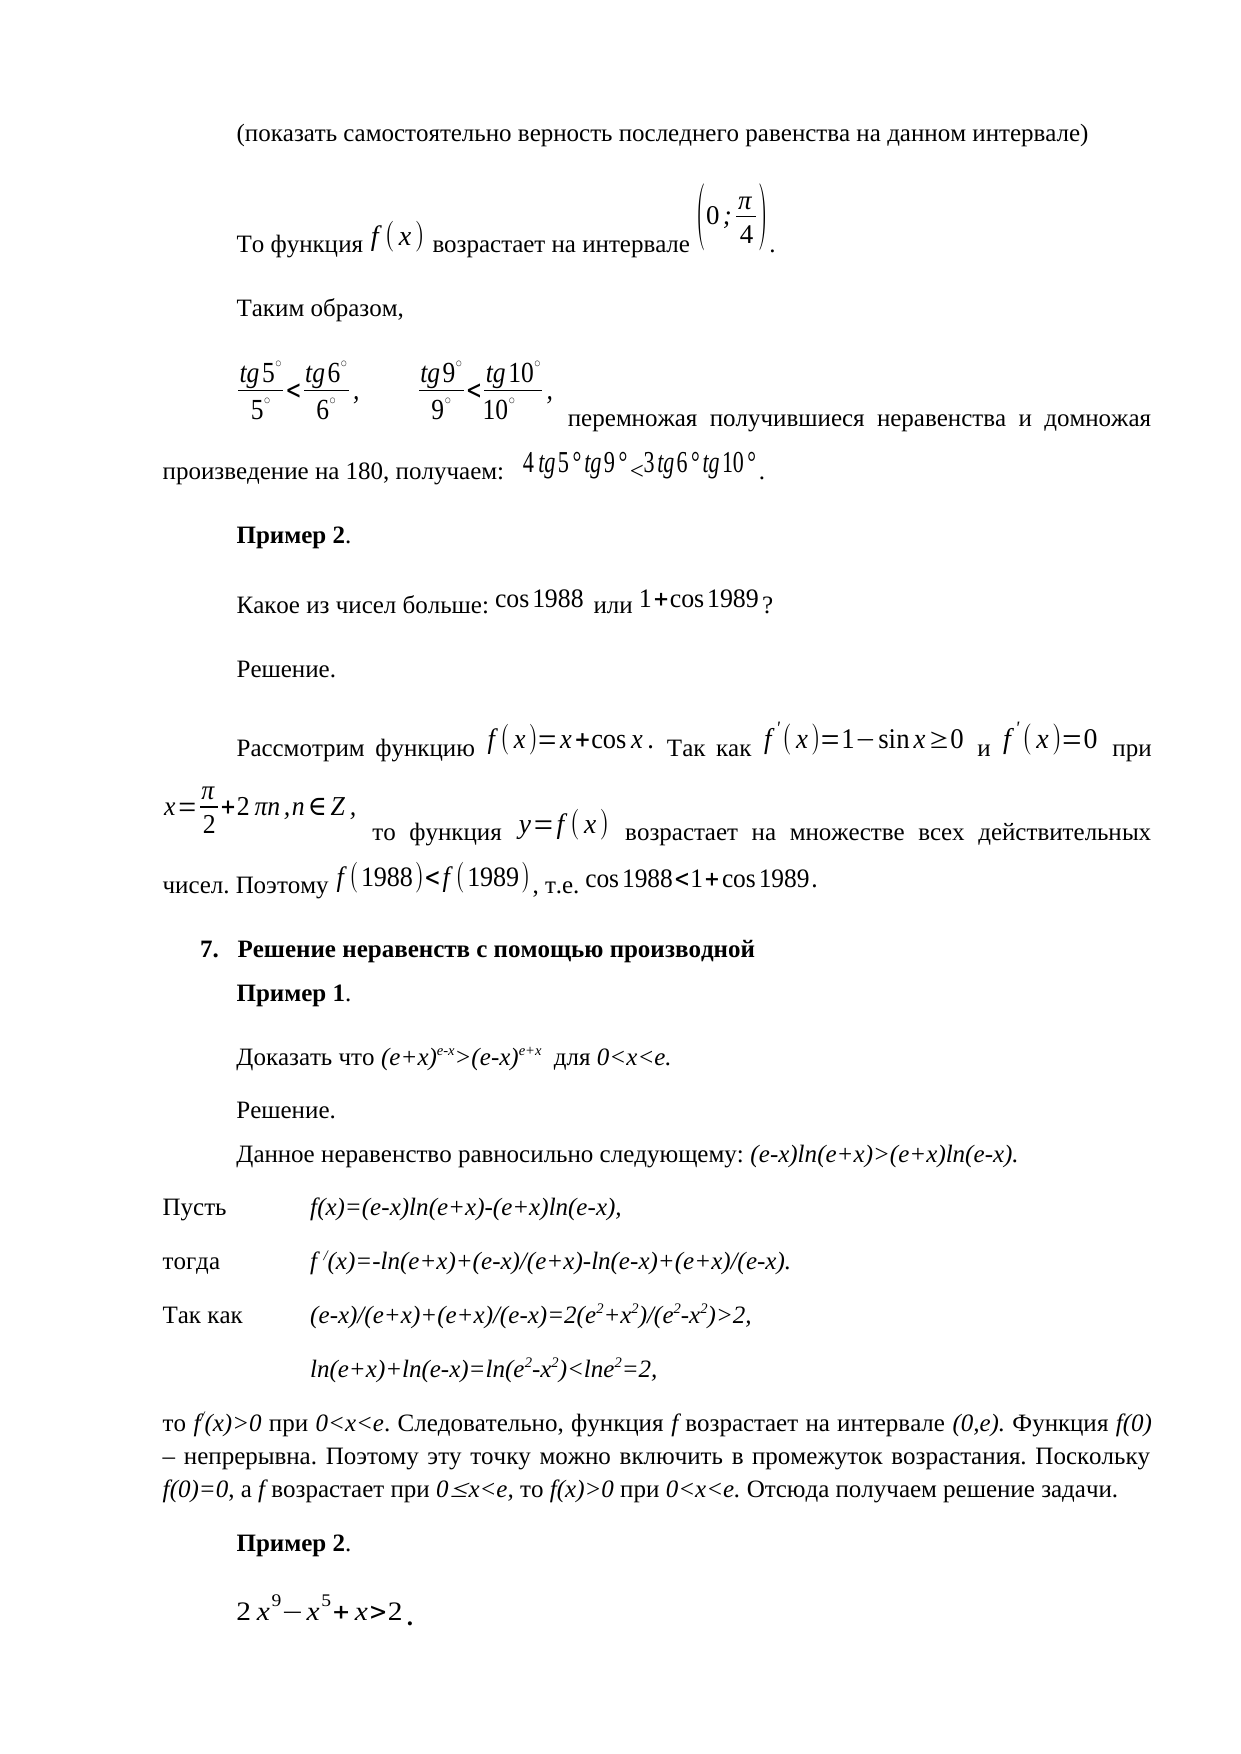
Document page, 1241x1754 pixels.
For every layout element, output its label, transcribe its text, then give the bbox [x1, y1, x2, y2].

text Решение. [162, 654, 1152, 683]
text тогда f /(x)=-ln(e+x)+(e-x)/(e+x)-ln(e-x)+(e+x)/(e-x). [162, 1246, 1152, 1275]
text Доказать что (e+x)e-x>(e-x)e+x для 0<x<e. [162, 1042, 1152, 1070]
text ln(e+x)+ln(e-x)=ln(e2-x2)<lne2=2, [236, 1354, 1152, 1383]
text Пример 1. [162, 978, 1152, 1006]
text Пример 2. [162, 520, 1152, 549]
text Таким образом, [162, 293, 1152, 322]
text Какое из чисел больше: или ? [162, 584, 1152, 619]
text . [162, 1592, 1152, 1631]
text Так как (e-x)/(e+x)+(e+x)/(e-x)=2(e2+x2)/(e2-x2)>2, [162, 1300, 1152, 1329]
text то f/(x)>0 при 0<x<e. Следовательно, функция f возрастает на интервале (0,e). Функция f(0) – непрерывна. Поэтому эту точку можно включить в промежуток возрастания. Поскольку f(0)=0, а f возрастает при 0x<e, то f(x)>0 при 0<x<e. Отсюда получаем решение задачи. [162, 1408, 1152, 1503]
text Решение. [162, 1096, 1152, 1124]
text Пример 2. [162, 1528, 1152, 1557]
text Данное неравенство равносильно следующему: (e-x)ln(e+x)>(e+x)ln(e-x). [162, 1139, 1152, 1167]
text Рассмотрим функцию Так как и при то функция возрастает на множестве всех действительных чисел. Поэтому , т.е. [162, 718, 1152, 899]
text То функция возрастает на интервале . [162, 182, 1152, 258]
text (показать самостоятельно верность последнего равенства на данном интервале) [162, 118, 1152, 147]
list Решение неравенств с помощью производной [200, 934, 1152, 963]
text Пусть f(x)=(e-x)ln(e+x)-(e+x)ln(e-x), [162, 1192, 1152, 1221]
text перемножая получившиеся неравенства и домножая произведение на 180, получаем: <. [162, 357, 1152, 485]
